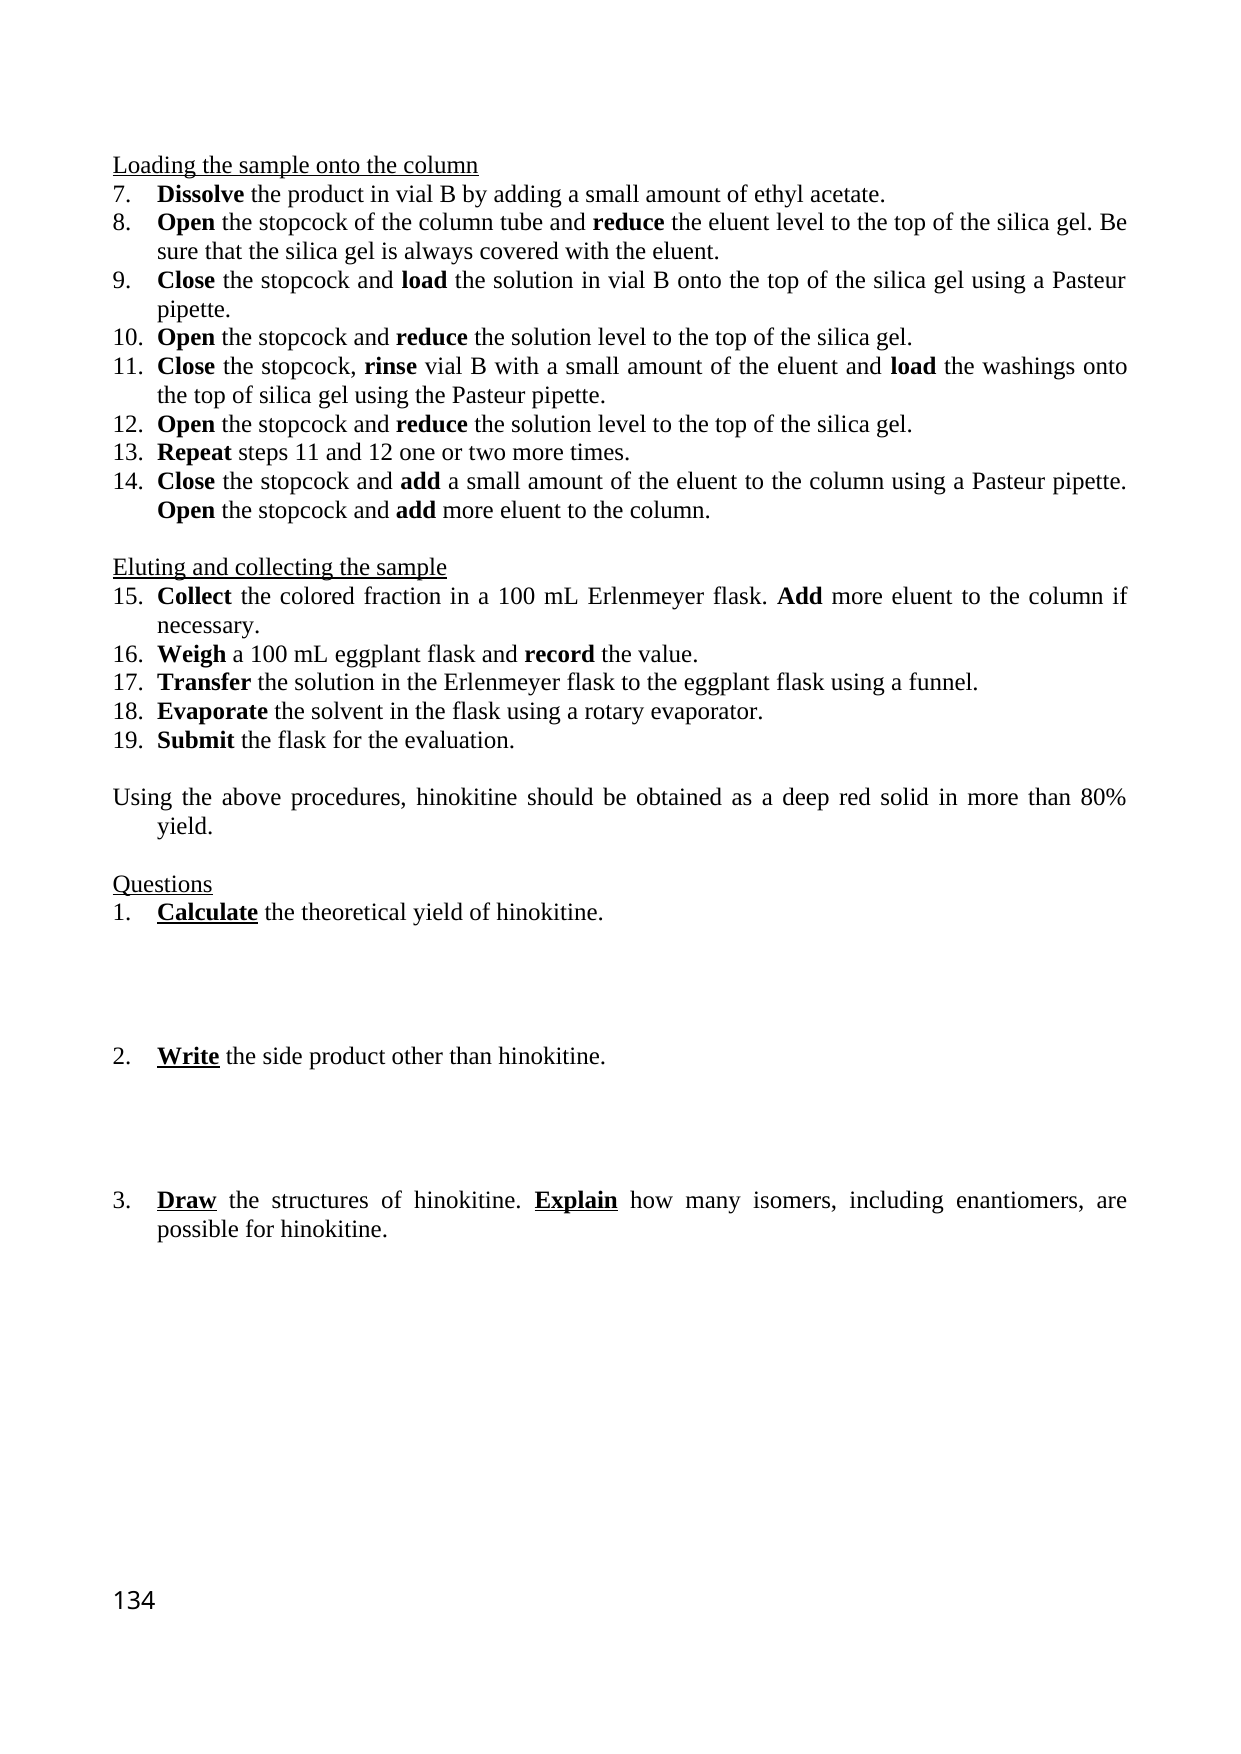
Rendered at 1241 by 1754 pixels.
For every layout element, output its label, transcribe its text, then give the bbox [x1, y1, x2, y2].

text 2. Write the side product other than hinokitine. [112, 1041, 1128, 1070]
text 14. Close the stopcock and add a small amount of the eluent to the column using a Pasteur pipette. Open the stopcock and add more eluent to the column. [112, 466, 1128, 524]
text Using the above procedures, hinokitine should be obtained as a deep red solid in more than 80% yield. [112, 782, 1128, 840]
text 19. Submit the flask for the evaluation. [112, 725, 1128, 754]
text 12. Open the stopcock and reduce the solution level to the top of the silica gel. [112, 409, 1128, 437]
text 11. Close the stopcock, rinse vial B with a small amount of the eluent and load the washings onto the top of silica gel using the Pasteur pipette. [112, 351, 1128, 409]
text 7. Dissolve the product in vial B by adding a small amount of ethyl acetate. [112, 179, 1128, 207]
text Loading the sample onto the column [112, 150, 1128, 179]
text 17. Transfer the solution in the Erlenmeyer flask to the eggplant flask using a funnel. [112, 667, 1128, 696]
text 8. Open the stopcock of the column tube and reduce the eluent level to the top of the silica gel. Be sure that the silica gel is always covered with the eluent. [112, 207, 1128, 265]
text 15. Collect the colored fraction in a 100 mL Erlenmeyer flask. Add more eluent to the column if necessary. [112, 581, 1128, 639]
text 18. Evaporate the solvent in the flask using a rotary evaporator. [112, 696, 1128, 725]
text 13. Repeat steps 11 and 12 one or two more times. [112, 437, 1128, 466]
text 1. Calculate the theoretical yield of hinokitine. [112, 897, 1128, 926]
text Eluting and collecting the sample [112, 552, 1128, 581]
text 3. Draw the structures of hinokitine. Explain how many isomers, including enantiomers, are possible for hinokitine. [112, 1185, 1128, 1242]
text 9. Close the stopcock and load the solution in vial B onto the top of the silica gel using a Pasteur pipette. [112, 265, 1128, 322]
text 10. Open the stopcock and reduce the solution level to the top of the silica gel. [112, 322, 1128, 351]
text 16. Weigh a 100 mL eggplant flask and record the value. [112, 639, 1128, 667]
text Questions [112, 869, 1128, 897]
